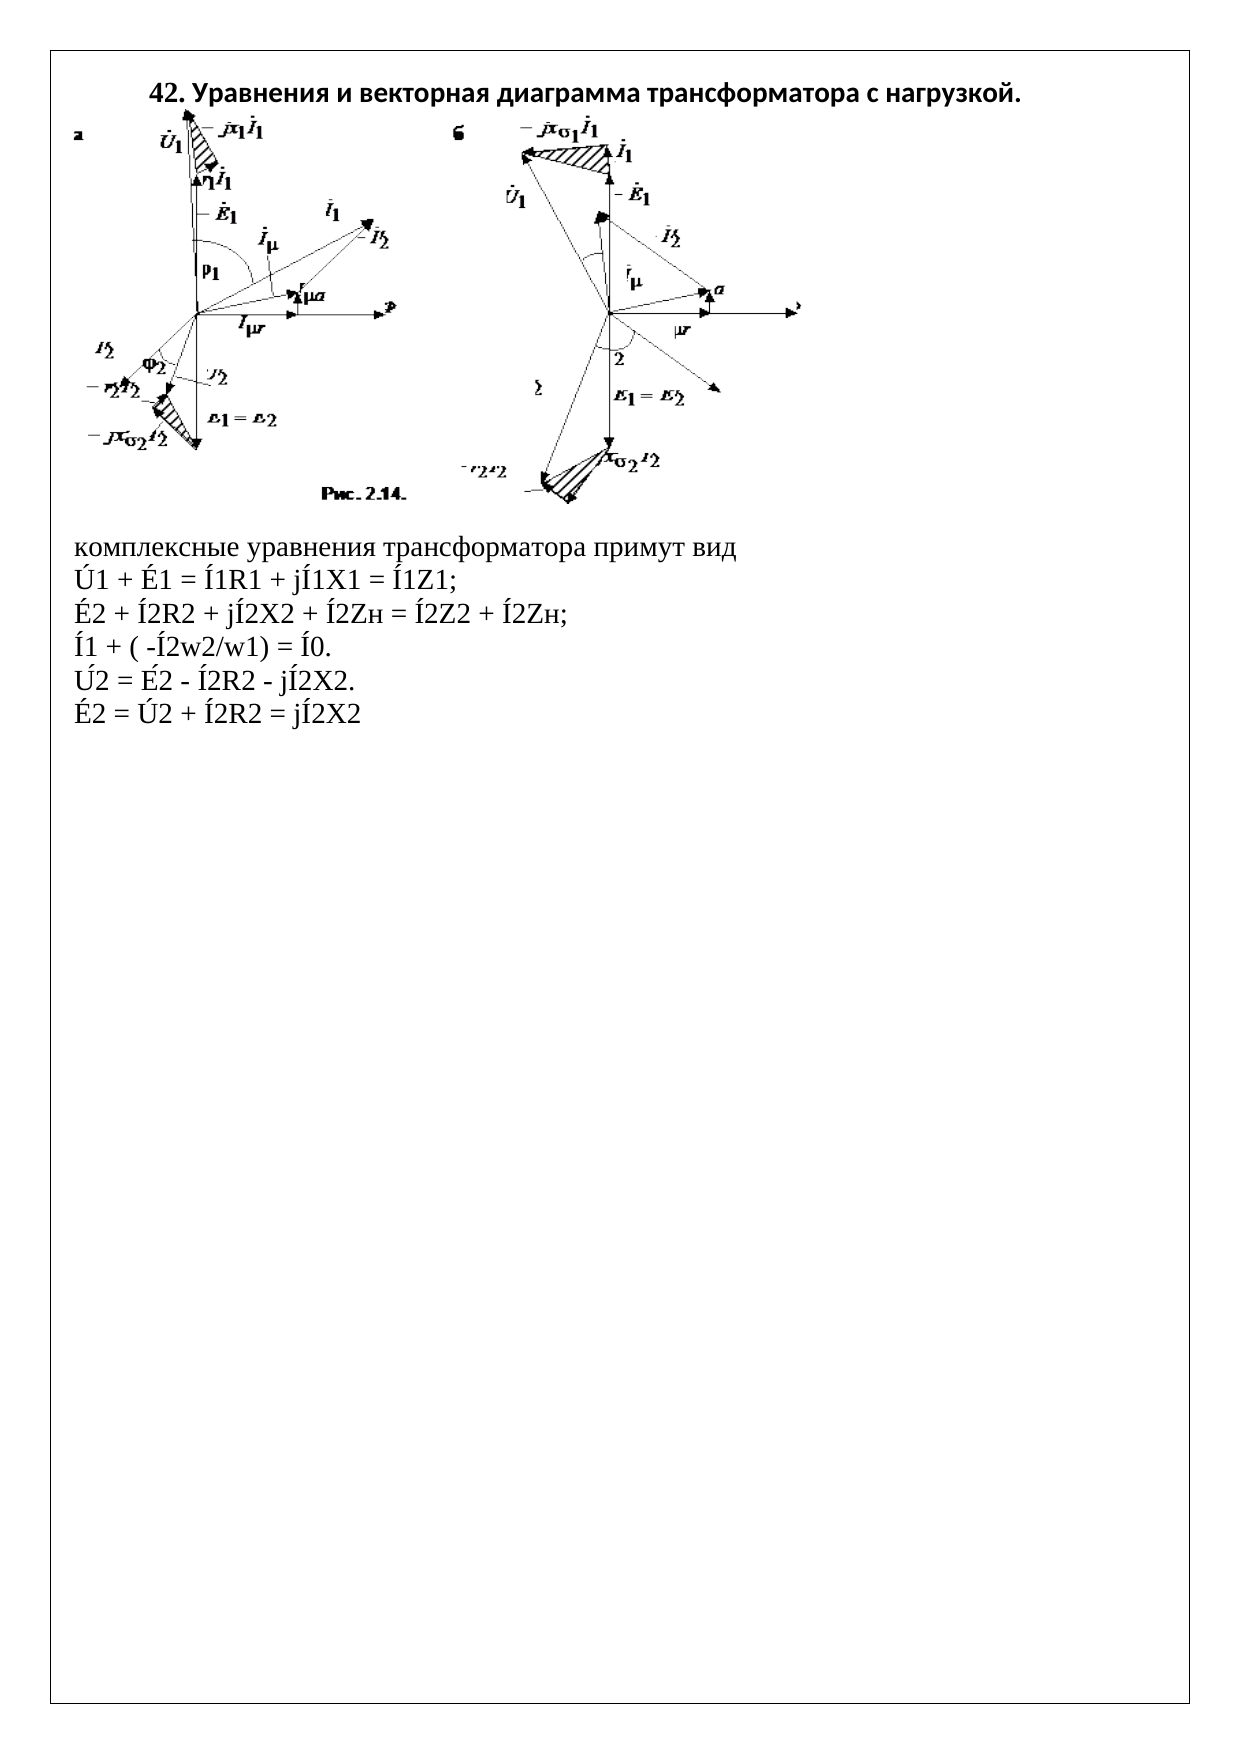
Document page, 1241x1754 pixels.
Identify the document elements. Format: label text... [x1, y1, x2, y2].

picture [73, 109, 802, 504]
text Ú2 = É2 - Í2R2 - jÍ2X2. [74, 663, 1167, 696]
text Í1 + ( -Í2w2/w1) = Í0. [74, 629, 1167, 663]
text комплексные уравнения трансформатора примут вид [74, 529, 1167, 562]
text É2 = Ú2 + Í2R2 = jÍ2X2 [74, 696, 1167, 730]
text 42. Уравнения и векторная диаграмма трансформатора с нагрузкой. [149, 74, 1167, 109]
text Ú1 + É1 = Í1R1 + jÍ1X1 = Í1Z1; [74, 562, 1167, 596]
text É2 + Í2R2 + jÍ2X2 + Í2Zн = Í2Z2 + Í2Zн; [74, 596, 1167, 629]
